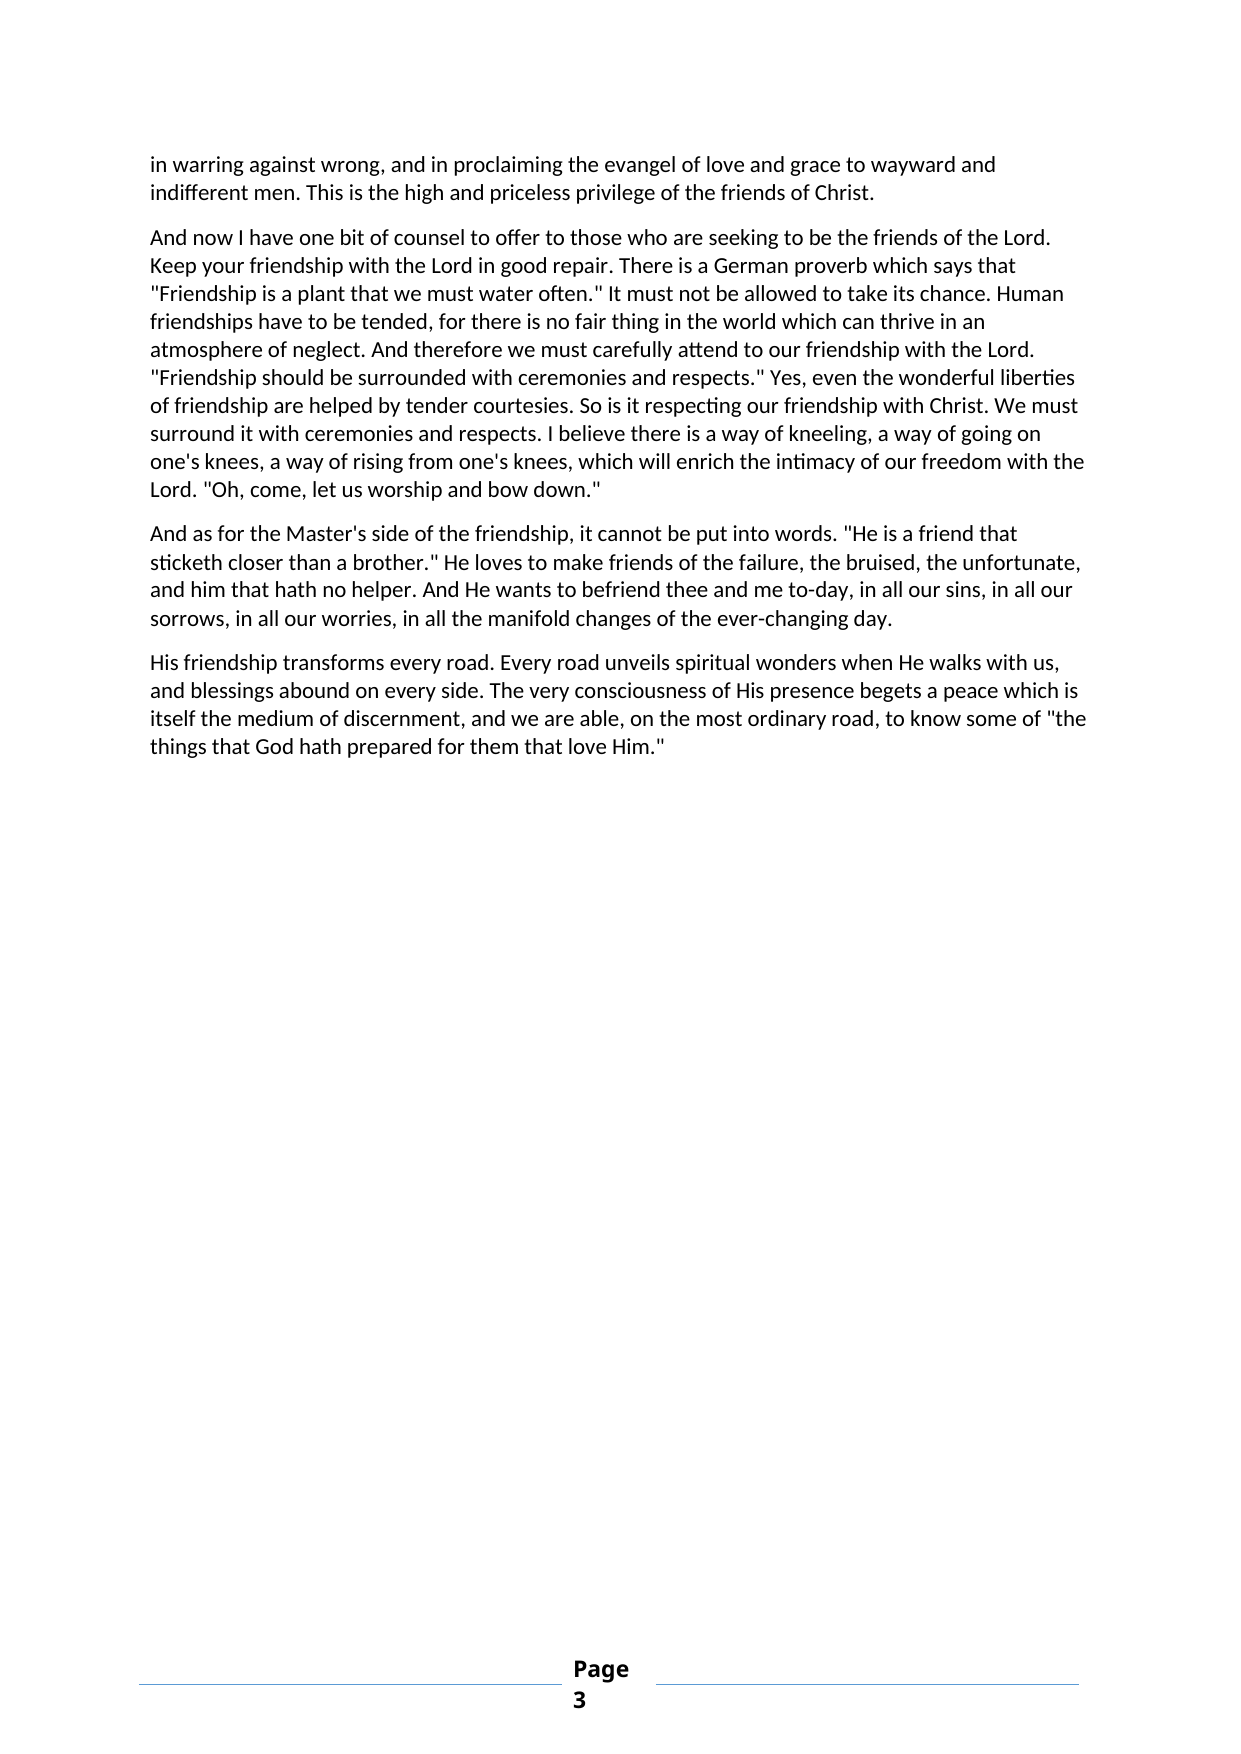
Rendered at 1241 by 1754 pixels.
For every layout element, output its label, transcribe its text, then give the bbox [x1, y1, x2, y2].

text His friendship transforms every road. Every road unveils spiritual wonders when He walks with us, and blessings abound on every side. The very consciousness of His presence begets a peace which is itself the medium of discernment, and we are able, on the most ordinary road, to know some of "the things that God hath prepared for them that love Him." [150, 648, 1090, 760]
text And as for the Master's side of the friendship, it cannot be put into words. "He is a friend that sticketh closer than a brother." He loves to make friends of the failure, the bruised, the unfortunate, and him that hath no helper. And He wants to befriend thee and me to-day, in all our sins, in all our sorrows, in all our worries, in all the manifold changes of the ever-changing day. [150, 519, 1090, 632]
text And now I have one bit of counsel to offer to those who are seeking to be the friends of the Lord. Keep your friendship with the Lord in good repair. There is a German proverb which says that "Friendship is a plant that we must water often." It must not be allowed to take its chance. Human friendships have to be tended, for there is no fair thing in the world which can thrive in an atmosphere of neglect. And therefore we must carefully attend to our friendship with the Lord. "Friendship should be surrounded with ceremonies and respects." Yes, even the wonderful liberties of friendship are helped by tender courtesies. So is it respecting our friendship with Christ. We must surround it with ceremonies and respects. I believe there is a way of kneeling, a way of going on one's knees, a way of rising from one's knees, which will enrich the intimacy of our freedom with the Lord. "Oh, come, let us worship and bow down." [150, 223, 1090, 503]
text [150, 150, 1090, 206]
